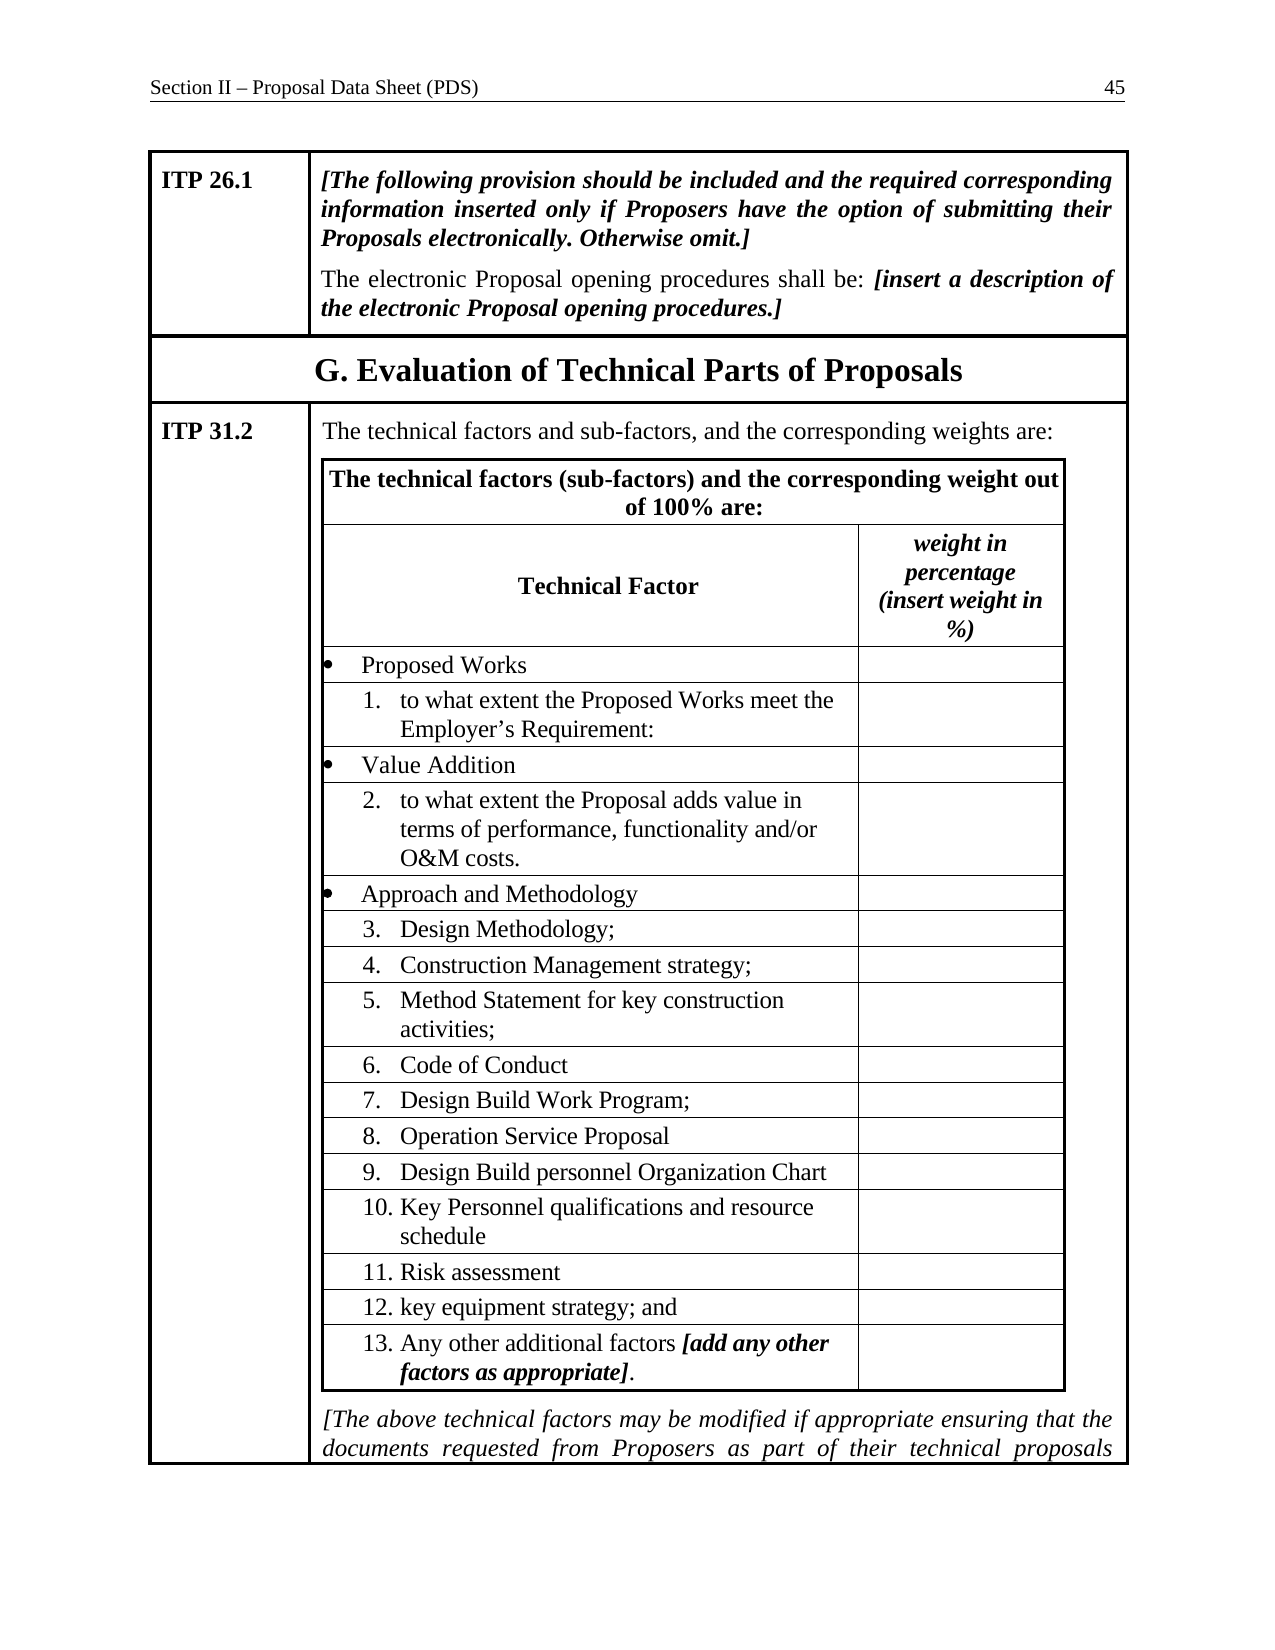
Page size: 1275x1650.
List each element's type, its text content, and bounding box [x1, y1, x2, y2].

table_cell ITP 26.1 [152, 153, 308, 334]
table_cell [The following provision should be included and the required corresponding information inserted only if Proposers have the option of submitting their Proposals electronically. Otherwise omit.] The electronic Proposal opening procedures shall be: [insert a description of the electronic Proposal opening procedures.] [311, 153, 1126, 334]
table_cell ITP 31.2 [152, 404, 308, 1462]
table_cell G. Evaluation of Technical Parts of Proposals [152, 338, 1126, 401]
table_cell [311, 404, 1126, 1462]
